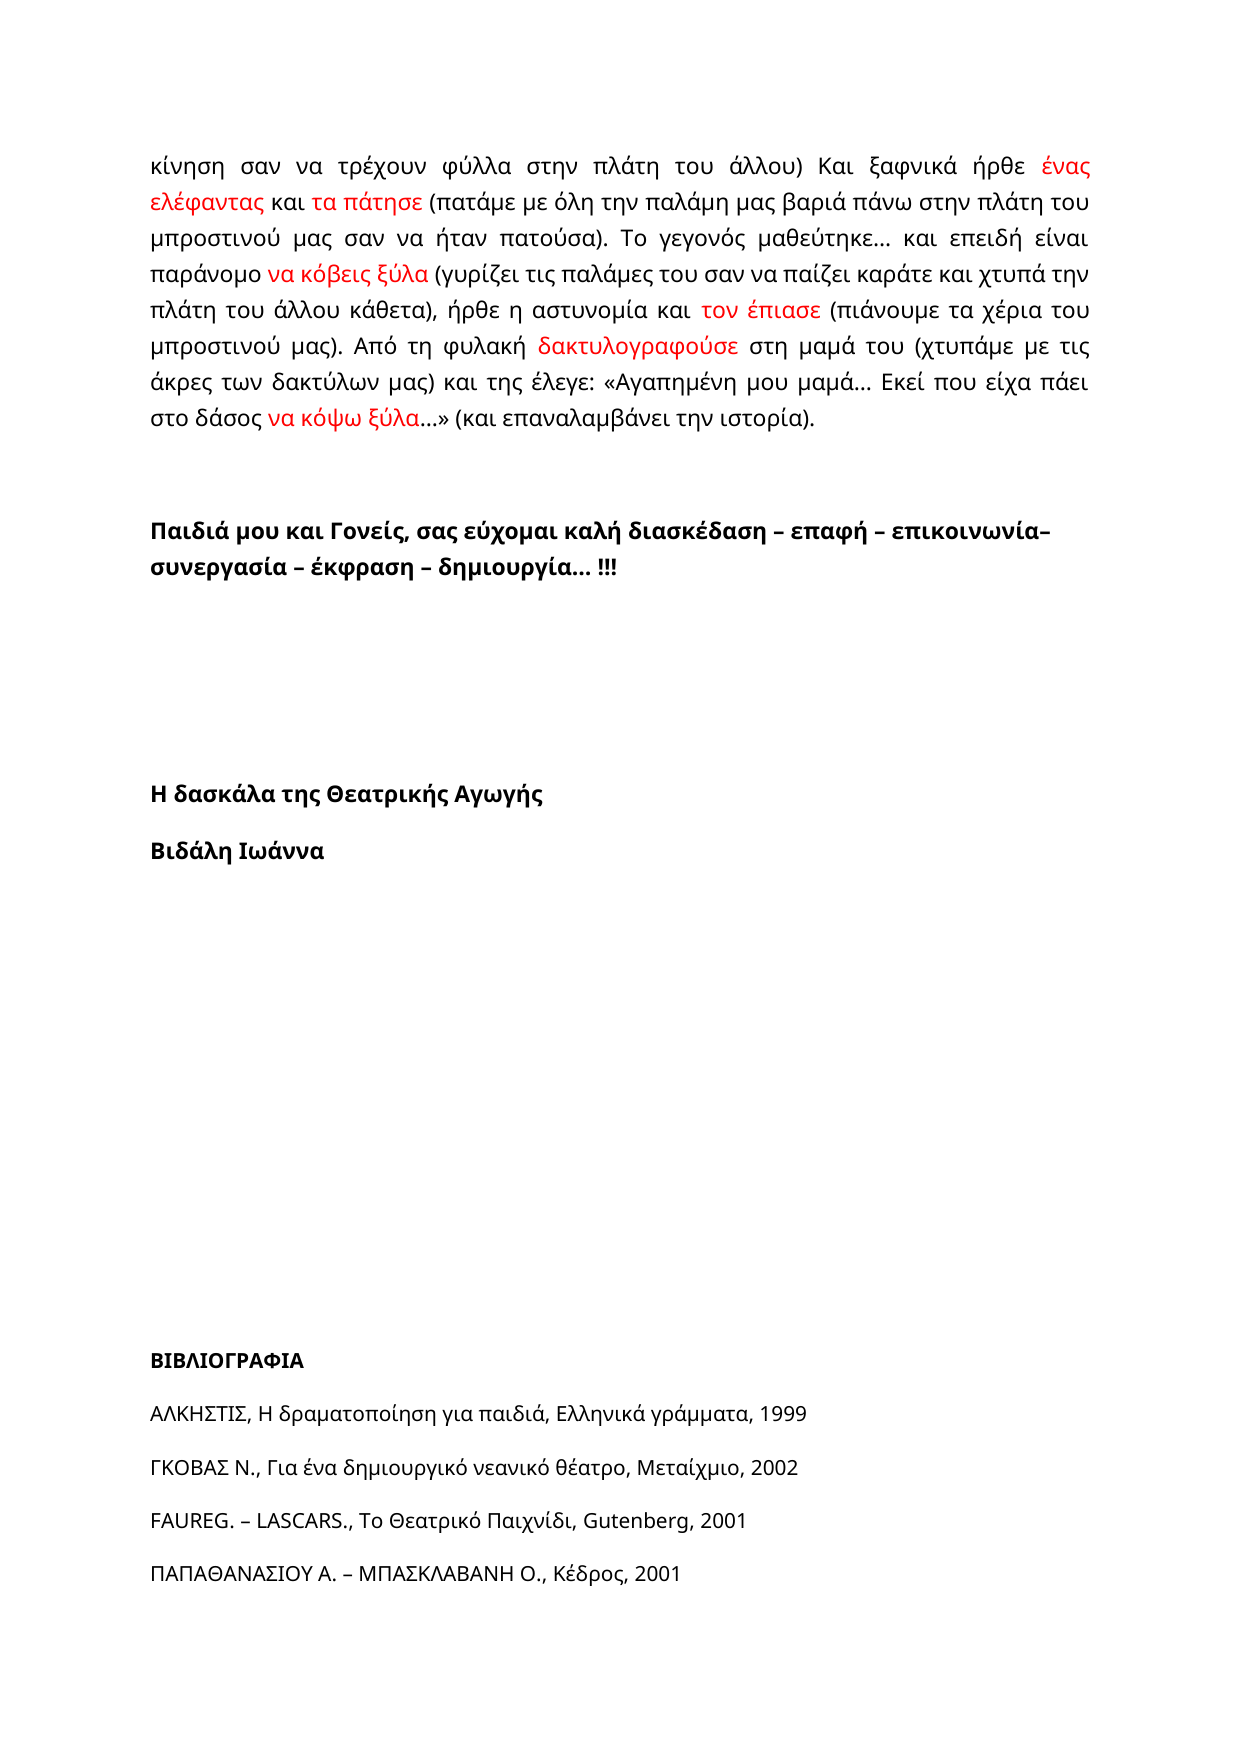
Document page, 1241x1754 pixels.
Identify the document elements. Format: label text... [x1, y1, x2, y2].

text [150, 150, 1090, 433]
text ΑΛΚΗΣΤΙΣ, Η δραματοποίηση για παιδιά, Ελληνικά γράμματα, 1999 [150, 1399, 1090, 1428]
text Παιδιά μου και Γονείς, σας εύχομαι καλή διασκέδαση – επαφή – επικοινωνία– συνεργασία – έκφραση – δημιουργία… !!! [150, 515, 1090, 582]
text Βιδάλη Ιωάννα [150, 835, 1090, 866]
text ΒΙΒΛΙΟΓΡΑΦΙΑ [150, 1346, 1090, 1374]
text FAUREG. – LASCARS., Το Θεατρικό Παιχνίδι, Gutenberg, 2001 [150, 1506, 1090, 1534]
text ΠΑΠΑΘΑΝΑΣΙΟΥ Α. – ΜΠΑΣΚΛΑΒΑΝΗ Ο., Κέδρος, 2001 [150, 1559, 1090, 1588]
text ΓΚΟΒΑΣ Ν., Για ένα δημιουργικό νεανικό θέατρο, Μεταίχμιο, 2002 [150, 1453, 1090, 1481]
text Η δασκάλα της Θεατρικής Αγωγής [150, 778, 1090, 809]
